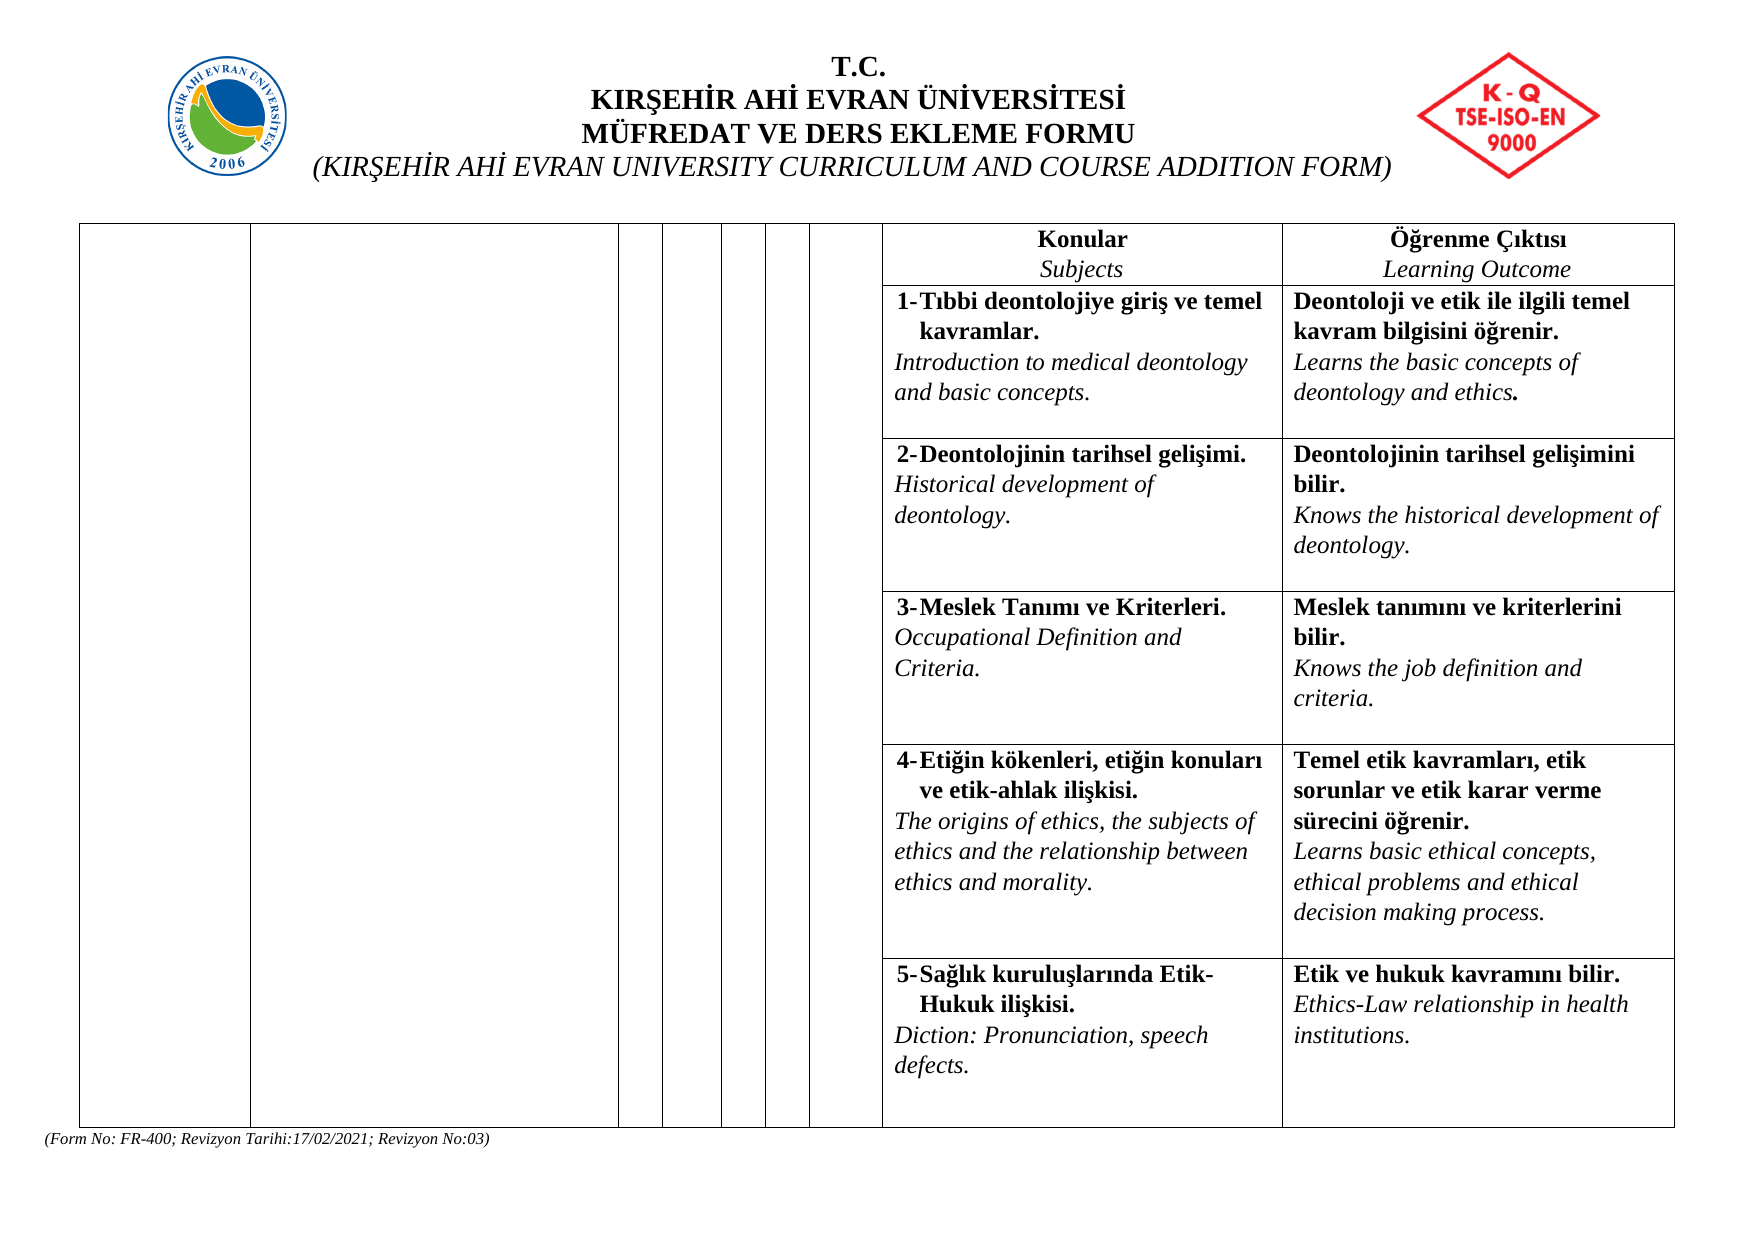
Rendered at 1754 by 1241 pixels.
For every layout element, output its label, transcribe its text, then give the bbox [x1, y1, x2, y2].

table_cell Deontolojinin tarihsel gelişimi. Historical development of deontology. [883, 439, 1282, 591]
table_cell Temel etik kavramları, etik sorunlar ve etik karar verme sürecini öğrenir. Learns basic ethical concepts, ethical problems and ethical decision making process. [1283, 745, 1674, 958]
table_cell Meslek tanımını ve kriterlerini bilir. Knows the job definition and criteria. [1283, 592, 1674, 744]
picture [1416, 52, 1601, 179]
table_cell Etiğin kökenleri, etiğin konuları ve etik-ahlak ilişkisi. The origins of ethics, the subjects of ethics and the relationship between ethics and morality. [883, 745, 1282, 958]
picture [167, 56, 287, 176]
table_cell Deontolojinin tarihsel gelişimini bilir. Knows the historical development of deontology. [1283, 439, 1674, 591]
table_cell Meslek Tanımı ve Kriterleri. Occupational Definition and Criteria. [883, 592, 1282, 744]
table_cell Konular Subjects [883, 224, 1282, 285]
table_cell Sağlık kuruluşlarında Etik-Hukuk ilişkisi. Diction: Pronunciation, speech defects. [883, 959, 1282, 1127]
table_cell Etik ve hukuk kavramını bilir. Ethics-Law relationship in health institutions. [1283, 959, 1674, 1127]
table_cell Deontoloji ve etik ile ilgili temel kavram bilgisini öğrenir. Learns the basic concepts of deontology and ethics. [1283, 286, 1674, 438]
table_cell Tıbbi deontolojiye giriş ve temel kavramlar. Introduction to medical deontology and basic concepts. [883, 286, 1282, 438]
table_cell Öğrenme Çıktısı Learning Outcome [1283, 224, 1674, 285]
